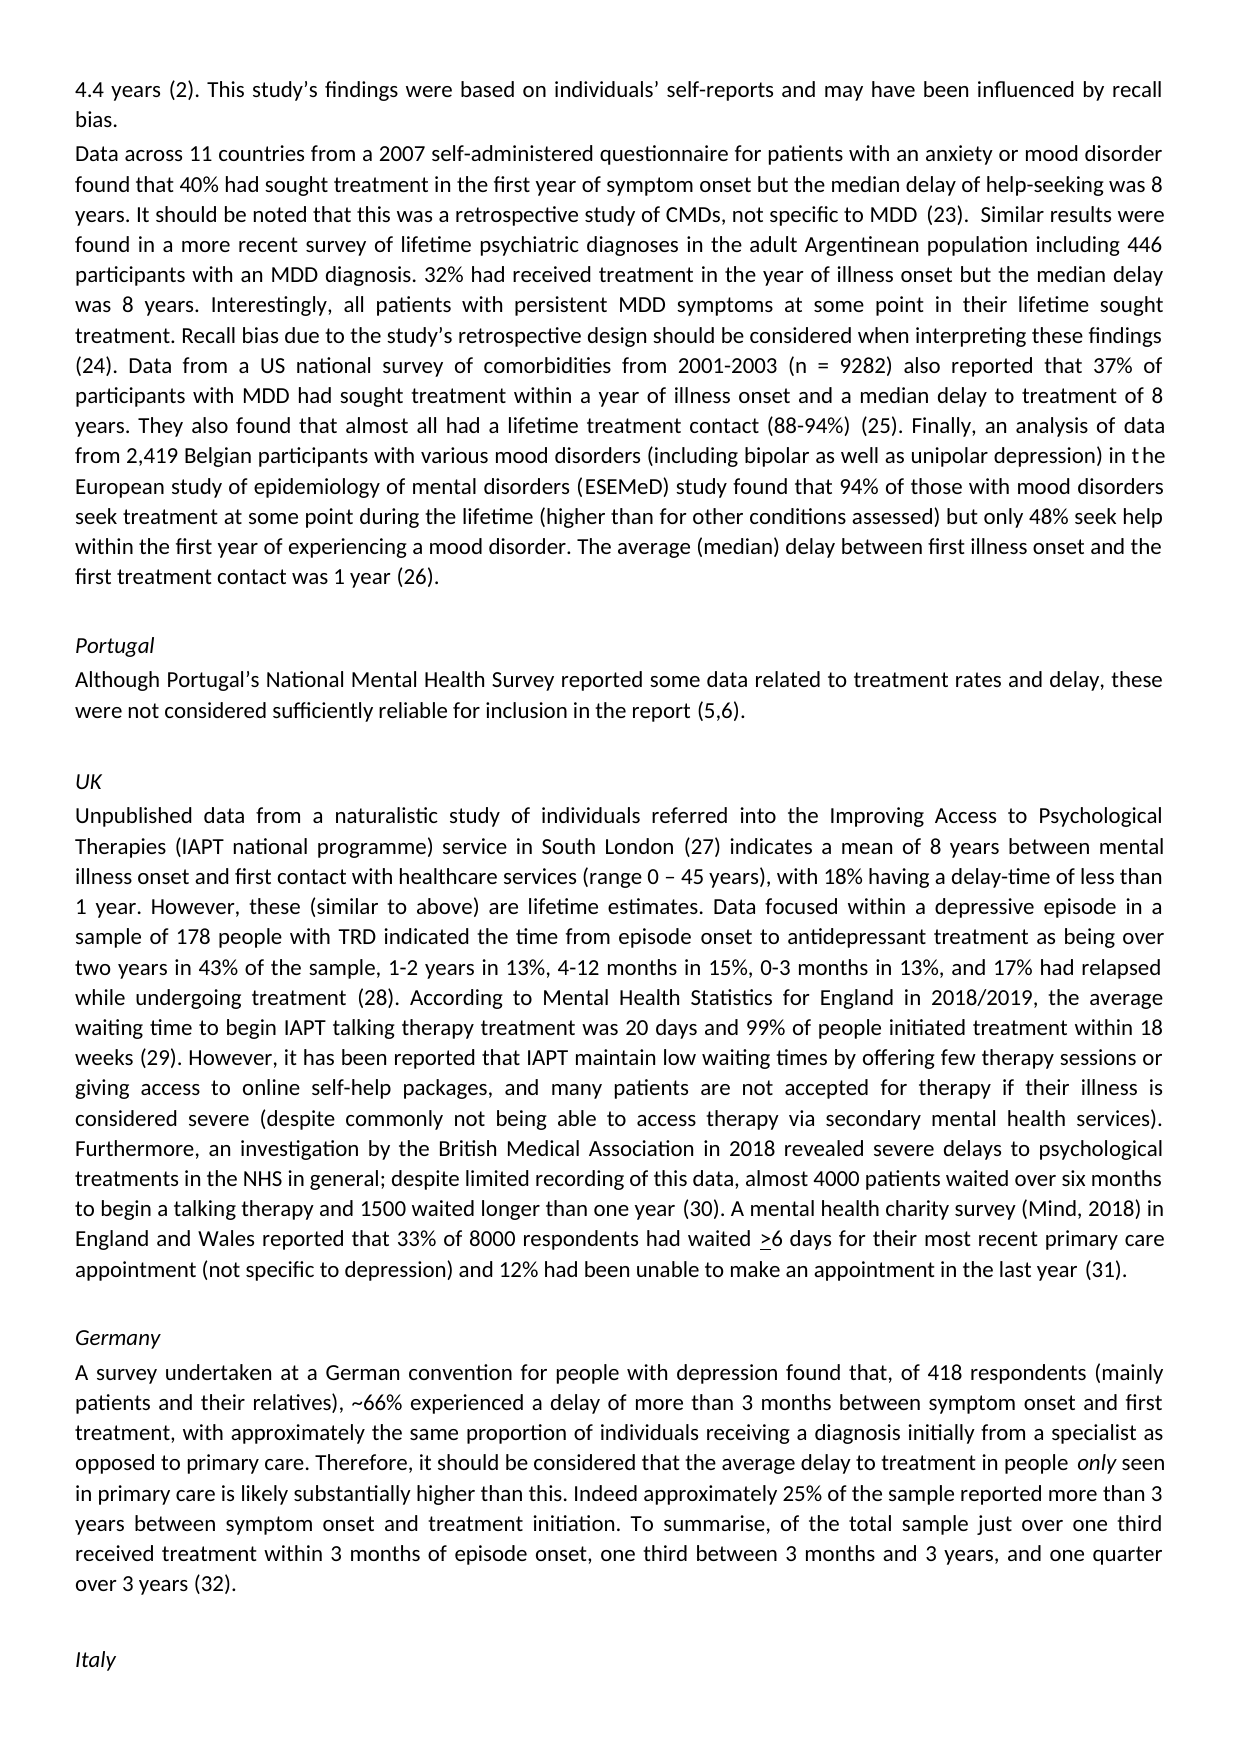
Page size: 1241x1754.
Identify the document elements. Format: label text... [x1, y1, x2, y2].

text Although Portugal’s National Mental Health Survey reported some data related to treatment rates and delay, these were not considered sufficiently reliable for inclusion in the report (5,6). [75, 666, 1165, 724]
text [75, 75, 1165, 133]
text A survey undertaken at a German convention for people with depression found that, of 418 respondents (mainly patients and their relatives), ~66% experienced a delay of more than 3 months between symptom onset and first treatment, with approximately the same proportion of individuals receiving a diagnosis initially from a specialist as opposed to primary care. Therefore, it should be considered that the average delay to treatment in people only seen in primary care is likely substantially higher than this. Indeed approximately 25% of the sample reported more than 3 years between symptom onset and treatment initiation. To summarise, of the total sample just over one third received treatment within 3 months of episode onset, one third between 3 months and 3 years, and one quarter over 3 years (32). [75, 1358, 1165, 1597]
text Italy [75, 1645, 1165, 1673]
text Germany [75, 1323, 1165, 1352]
text Unpublished data from a naturalistic study of individuals referred into the Improving Access to Psychological Therapies (IAPT national programme) service in South London (27) indicates a mean of 8 years between mental illness onset and first contact with healthcare services (range 0 – 45 years), with 18% having a delay-time of less than 1 year. However, these (similar to above) are lifetime estimates. Data focused within a depressive episode in a sample of 178 people with TRD indicated the time from episode onset to antidepressant treatment as being over two years in 43% of the sample, 1-2 years in 13%, 4-12 months in 15%, 0-3 months in 13%, and 17% had relapsed while undergoing treatment (28). According to Mental Health Statistics for England in 2018/2019, the average waiting time to begin IAPT talking therapy treatment was 20 days and 99% of people initiated treatment within 18 weeks (29). However, it has been reported that IAPT maintain low waiting times by offering few therapy sessions or giving access to online self-help packages, and many patients are not accepted for therapy if their illness is considered severe (despite commonly not being able to access therapy via secondary mental health services). Furthermore, an investigation by the British Medical Association in 2018 revealed severe delays to psychological treatments in the NHS in general; despite limited recording of this data, almost 4000 patients waited over six months to begin a talking therapy and 1500 waited longer than one year (30). A mental health charity survey (Mind, 2018) in England and Wales reported that 33% of 8000 respondents had waited >6 days for their most recent primary care appointment (not specific to depression) and 12% had been unable to make an appointment in the last year (31). [75, 802, 1165, 1283]
text Portugal [75, 631, 1165, 659]
text Data across 11 countries from a 2007 self-administered questionnaire for patients with an anxiety or mood disorder found that 40% had sought treatment in the first year of symptom onset but the median delay of help-seeking was 8 years. It should be noted that this was a retrospective study of CMDs, not specific to MDD (23). Similar results were found in a more recent survey of lifetime psychiatric diagnoses in the adult Argentinean population including 446 participants with an MDD diagnosis. 32% had received treatment in the year of illness onset but the median delay was 8 years. Interestingly, all patients with persistent MDD symptoms at some point in their lifetime sought treatment. Recall bias due to the study’s retrospective design should be considered when interpreting these findings (24). Data from a US national survey of comorbidities from 2001-2003 (n = 9282) also reported that 37% of participants with MDD had sought treatment within a year of illness onset and a median delay to treatment of 8 years. They also found that almost all had a lifetime treatment contact (88-94%) (25). Finally, an analysis of data from 2,419 Belgian participants with various mood disorders (including bipolar as well as unipolar depression) in the European study of epidemiology of mental disorders (ESEMeD) study found that 94% of those with mood disorders seek treatment at some point during the lifetime (higher than for other conditions assessed) but only 48% seek help within the first year of experiencing a mood disorder. The average (median) delay between first illness onset and the first treatment contact was 1 year (26). [75, 139, 1165, 591]
text UK [75, 767, 1165, 795]
